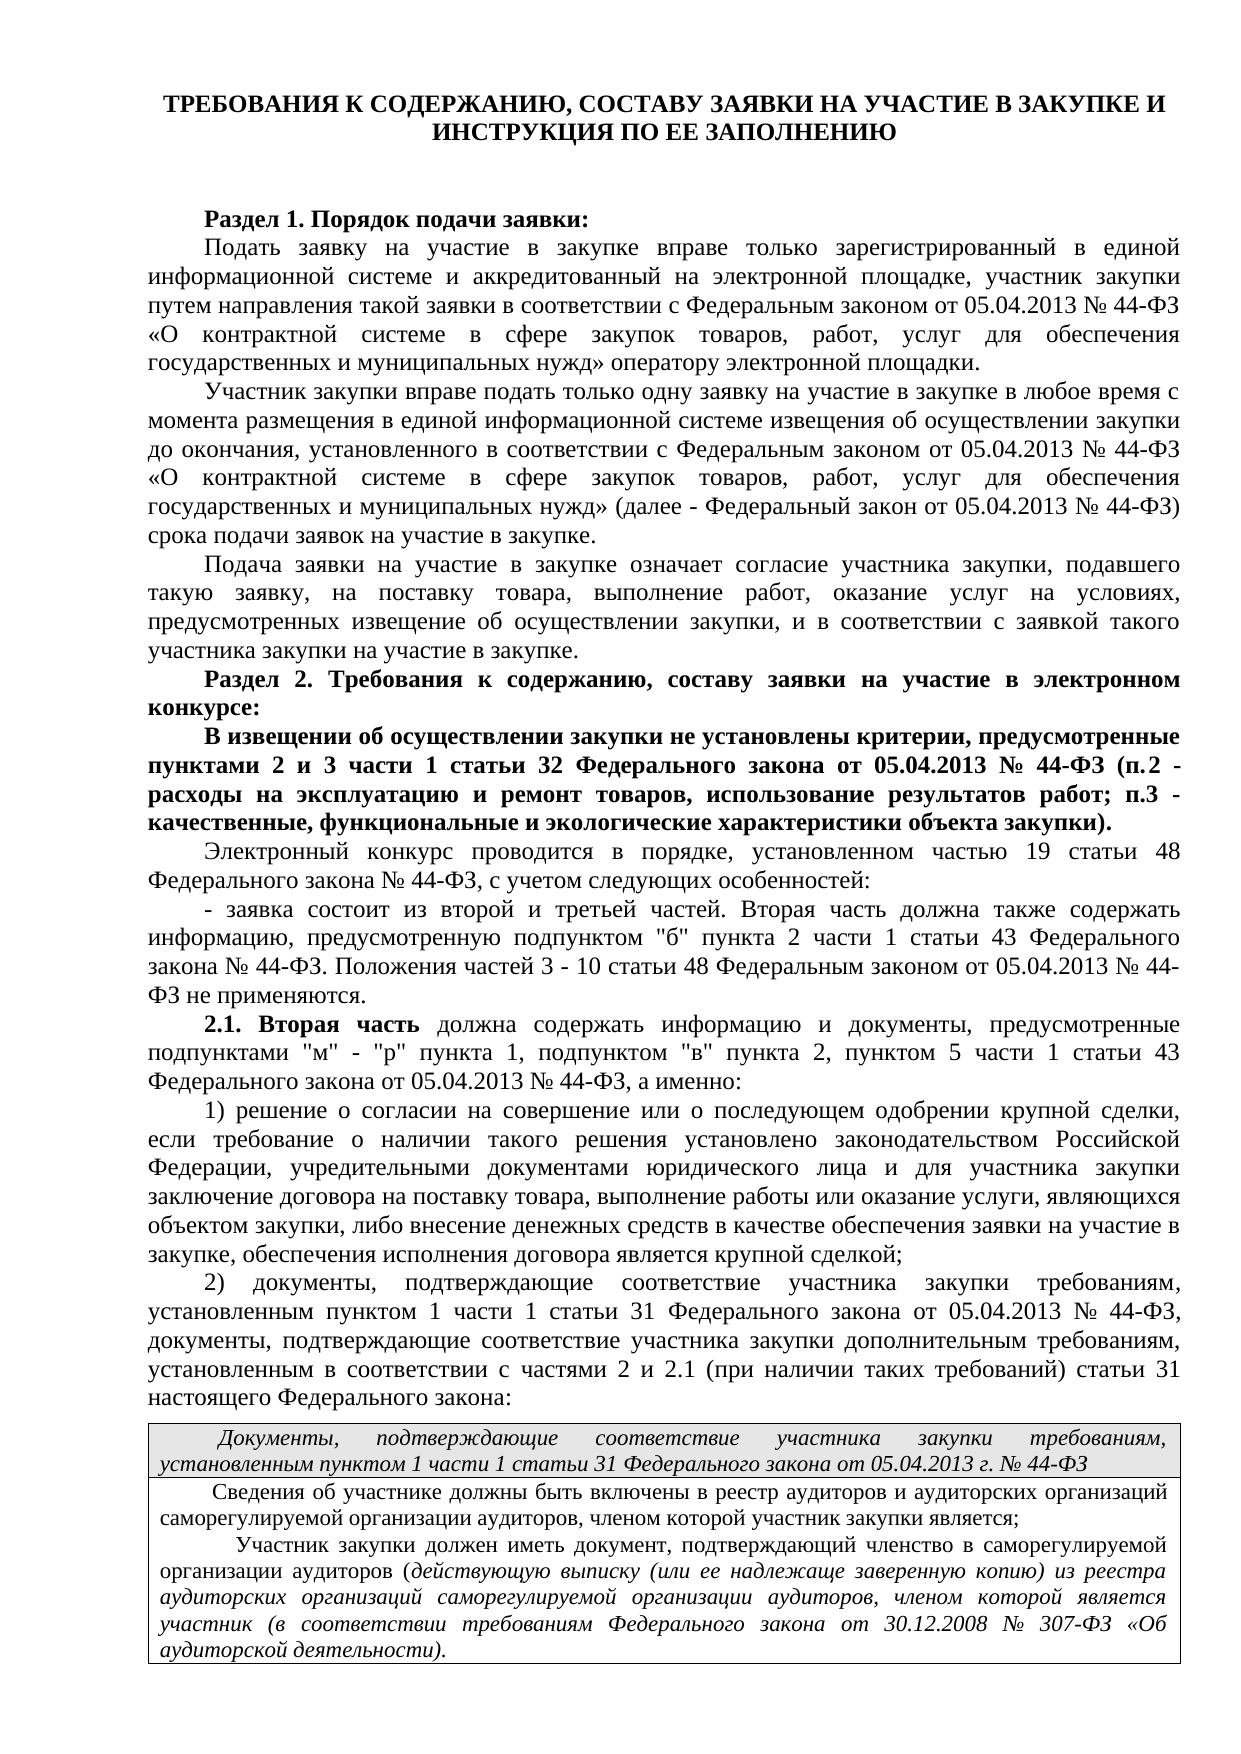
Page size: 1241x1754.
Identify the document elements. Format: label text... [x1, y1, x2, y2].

text 2) документы, подтверждающие соответствие участника закупки требованиям, установленным пунктом 1 части 1 статьи 31 Федерального закона от 05.04.2013 № 44-ФЗ, документы, подтверждающие соответствие участника закупки дополнительным требованиям, установленным в соответствии с частями 2 и 2.1 (при наличии таких требований) статьи 31 настоящего Федерального закона: [148, 1267, 1181, 1411]
text - заявка состоит из второй и третьей частей. Вторая часть должна также содержать информацию, предусмотренную подпунктом "б" пункта 2 части 1 статьи 43 Федерального закона № 44-ФЗ. Положения частей 3 - 10 статьи 48 Федеральным законом от 05.04.2013 № 44-ФЗ не применяются. [148, 894, 1181, 1009]
text Раздел 1. Порядок подачи заявки: [148, 204, 1181, 232]
text 1) решение о согласии на совершение или о последующем одобрении крупной сделки, если требование о наличии такого решения установлено законодательством Российской Федерации, учредительными документами юридического лица и для участника закупки заключение договора на поставку товара, выполнение работы или оказание услуги, являющихся объектом закупки, либо внесение денежных средств в качестве обеспечения заявки на участие в закупке, обеспечения исполнения договора является крупной сделкой; [148, 1095, 1181, 1267]
text Раздел 2. Требования к содержанию, составу заявки на участие в электронном конкурсе: [148, 664, 1181, 721]
text В извещении об осуществлении закупки не установлены критерии, предусмотренные пунктами 2 и 3 части 1 статьи 32 Федерального закона от 05.04.2013 № 44-ФЗ (п.2 - расходы на эксплуатацию и ремонт товаров, использование результатов работ; п.3 - качественные, функциональные и экологические характеристики объекта закупки). [148, 721, 1181, 836]
text Участник закупки вправе подать только одну заявку на участие в закупке в любое время с момента размещения в единой информационной системе извещения об осуществлении закупки до окончания, установленного в соответствии с Федеральным законом от 05.04.2013 № 44-ФЗ «О контрактной системе в сфере закупок товаров, работ, услуг для обеспечения государственных и муниципальных нужд» (далее - Федеральный закон от 05.04.2013 № 44-ФЗ) срока подачи заявок на участие в закупке. [148, 376, 1181, 549]
text 2.1. Вторая часть должна содержать информацию и документы, предусмотренные подпунктами "м" - "р" пункта 1, подпунктом "в" пункта 2, пунктом 5 части 1 статьи 43 Федерального закона от 05.04.2013 № 44-ФЗ, а именно: [148, 1009, 1181, 1095]
text Электронный конкурс проводится в порядке, установленном частью 19 статьи 48 Федерального закона № 44-ФЗ, с учетом следующих особенностей: [148, 836, 1181, 894]
table_cell Сведения об участнике должны быть включены в реестр аудиторов и аудиторских организаций саморегулируемой организации аудиторов, членом которой участник закупки является; Участник закупки должен иметь документ, подтверждающий членство в саморегулируемой организации аудиторов (действующую выписку (или ее надлежаще заверенную копию) из реестра аудиторских организаций саморегулируемой организации аудиторов, членом которой является участник (в соответствии требованиям Федерального закона от 30.12.2008 № 307-ФЗ «Об аудиторской деятельности). [149, 1478, 1180, 1662]
table_header Документы, подтверждающие соответствие участника закупки требованиям, установленным пунктом 1 части 1 статьи 31 Федерального закона от 05.04.2013 г. № 44-ФЗ [149, 1424, 1180, 1477]
text Подать заявку на участие в закупке вправе только зарегистрированный в единой информационной системе и аккредитованный на электронной площадке, участник закупки путем направления такой заявки в соответствии с Федеральным законом от 05.04.2013 № 44-ФЗ «О контрактной системе в сфере закупок товаров, работ, услуг для обеспечения государственных и муниципальных нужд» оператору электронной площадки. [148, 232, 1181, 376]
text ТРЕБОВАНИЯ К СОДЕРЖАНИЮ, СОСТАВУ ЗАЯВКИ НА УЧАСТИЕ В ЗАКУПКЕ И ИНСТРУКЦИЯ ПО ЕЕ ЗАПОЛНЕНИЮ [148, 89, 1181, 146]
text Подача заявки на участие в закупке означает согласие участника закупки, подавшего такую заявку, на поставку товара, выполнение работ, оказание услуг на условиях, предусмотренных извещение об осуществлении закупки, и в соответствии с заявкой такого участника закупки на участие в закупке. [148, 549, 1181, 664]
